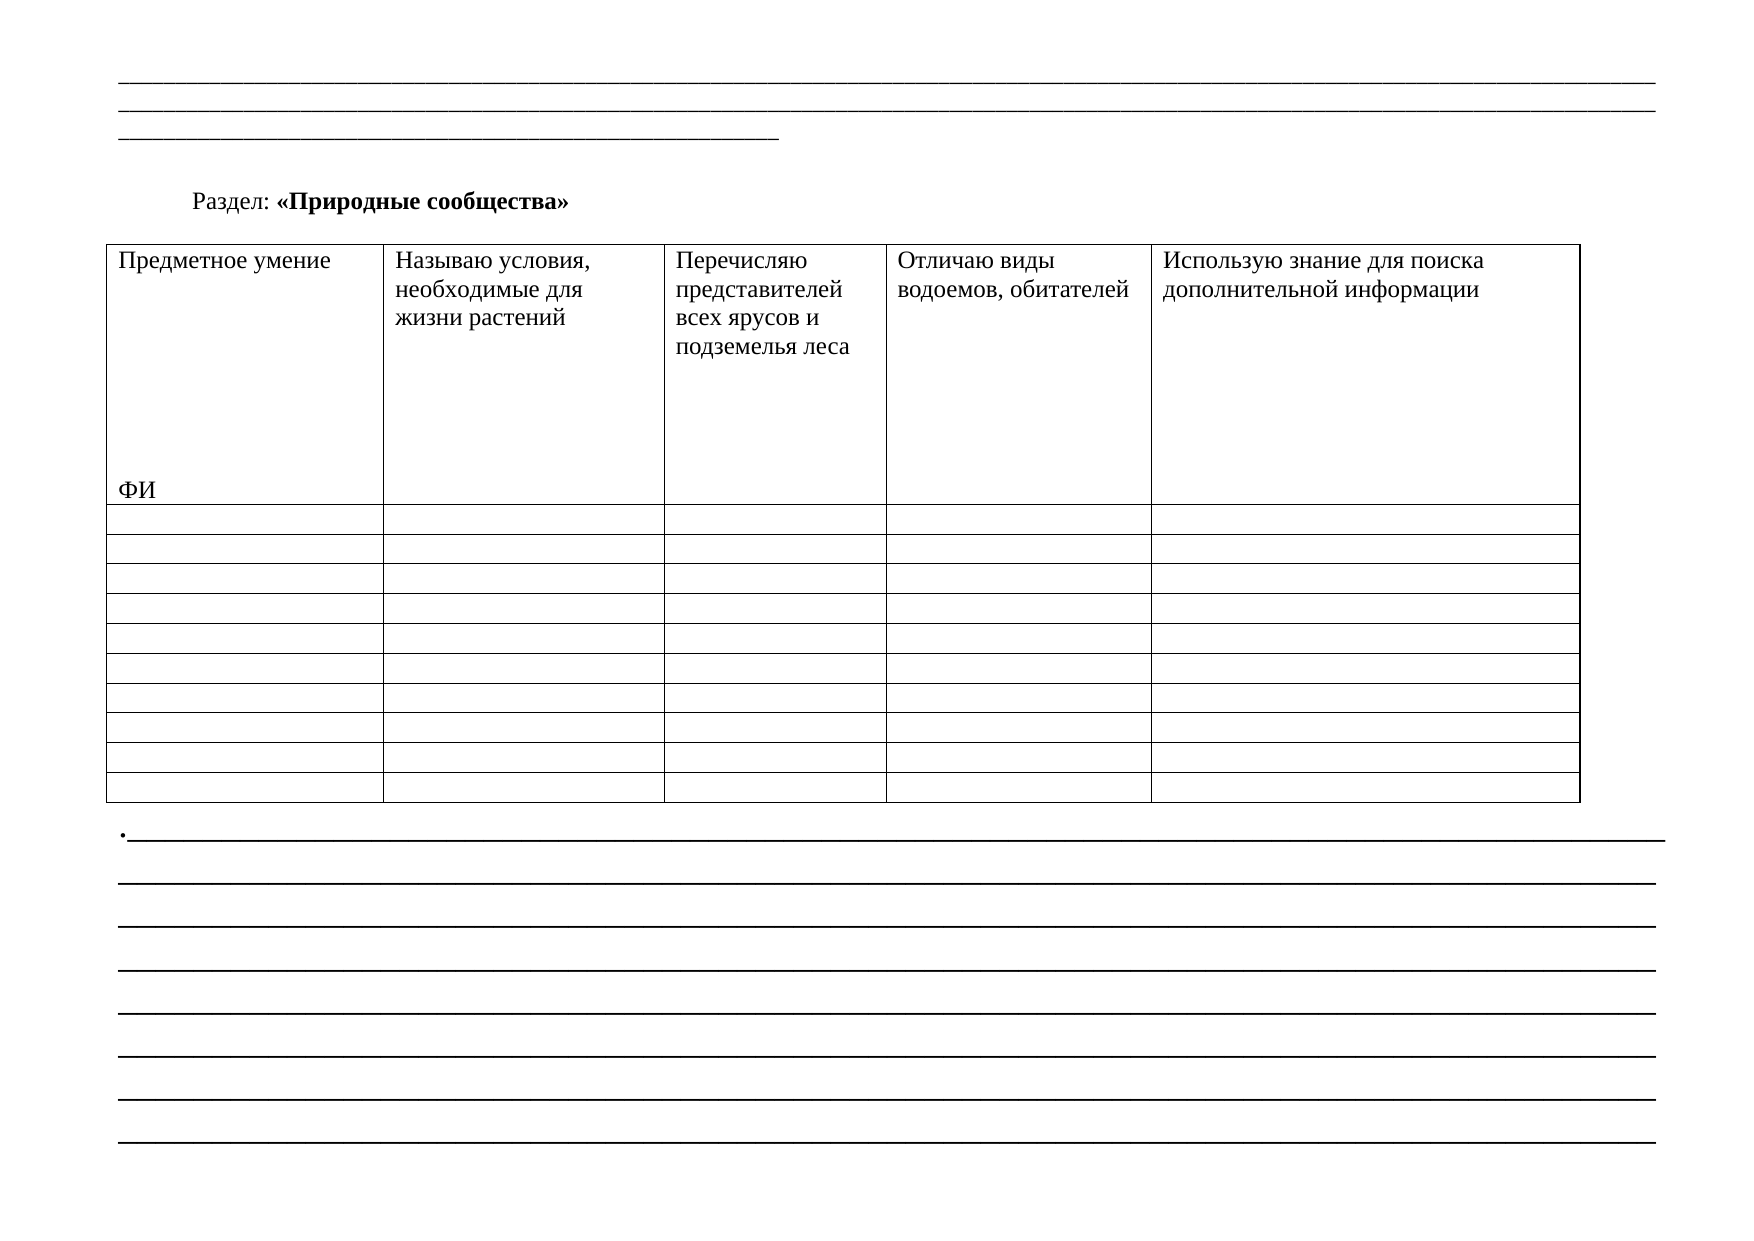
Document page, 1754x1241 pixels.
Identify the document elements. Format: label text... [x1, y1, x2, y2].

table_cell [665, 684, 886, 712]
table_cell [1152, 773, 1579, 802]
table_cell [384, 594, 664, 623]
table_cell [107, 505, 383, 533]
table_cell [107, 624, 383, 653]
text Раздел: «Природные сообщества» [118, 186, 1668, 215]
table_cell [665, 564, 886, 593]
table_cell [665, 535, 886, 563]
table_cell [107, 713, 383, 742]
table_cell [1152, 535, 1579, 563]
table_cell [107, 684, 383, 712]
table_header Называю условия, необходимые для жизни растений [384, 245, 664, 504]
table_cell [665, 624, 886, 653]
table_cell [887, 564, 1151, 593]
table_cell [107, 564, 383, 593]
table_cell [887, 654, 1151, 682]
table_cell [887, 594, 1151, 623]
table_cell [665, 594, 886, 623]
table_header Перечисляю представителей всех ярусов и подземелья леса [665, 245, 886, 504]
table_cell [107, 594, 383, 623]
table_cell [665, 713, 886, 742]
table_cell [107, 743, 383, 772]
table_cell [384, 624, 664, 653]
table_cell [1152, 713, 1579, 742]
table_cell [384, 535, 664, 563]
table_cell [665, 505, 886, 533]
table_cell [887, 624, 1151, 653]
table_cell [384, 743, 664, 772]
table_cell [1152, 624, 1579, 653]
table_cell [665, 743, 886, 772]
table_cell [887, 535, 1151, 563]
table_cell [384, 564, 664, 593]
table_cell [384, 713, 664, 742]
table_cell [887, 713, 1151, 742]
table_cell [1152, 654, 1579, 682]
table_cell [1152, 684, 1579, 712]
table_header Использую знание для поиска дополнительной информации [1152, 245, 1579, 504]
table_header Предметное умение ФИ [107, 245, 383, 504]
table_cell [107, 654, 383, 682]
table_cell [1152, 743, 1579, 772]
table_cell [887, 505, 1151, 533]
table_cell [887, 743, 1151, 772]
table_cell [107, 773, 383, 802]
table_cell [107, 535, 383, 563]
table_cell [665, 654, 886, 682]
table_cell [1152, 564, 1579, 593]
table_cell [887, 684, 1151, 712]
table_cell [384, 505, 664, 533]
table_cell [1152, 594, 1579, 623]
table_cell [1152, 505, 1579, 533]
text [118, 59, 1668, 143]
table_cell [887, 773, 1151, 802]
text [118, 803, 1668, 1148]
table_cell [384, 773, 664, 802]
table_cell [665, 773, 886, 802]
table_cell [384, 684, 664, 712]
table_header Отличаю виды водоемов, обитателей [887, 245, 1151, 504]
table_cell [384, 654, 664, 682]
